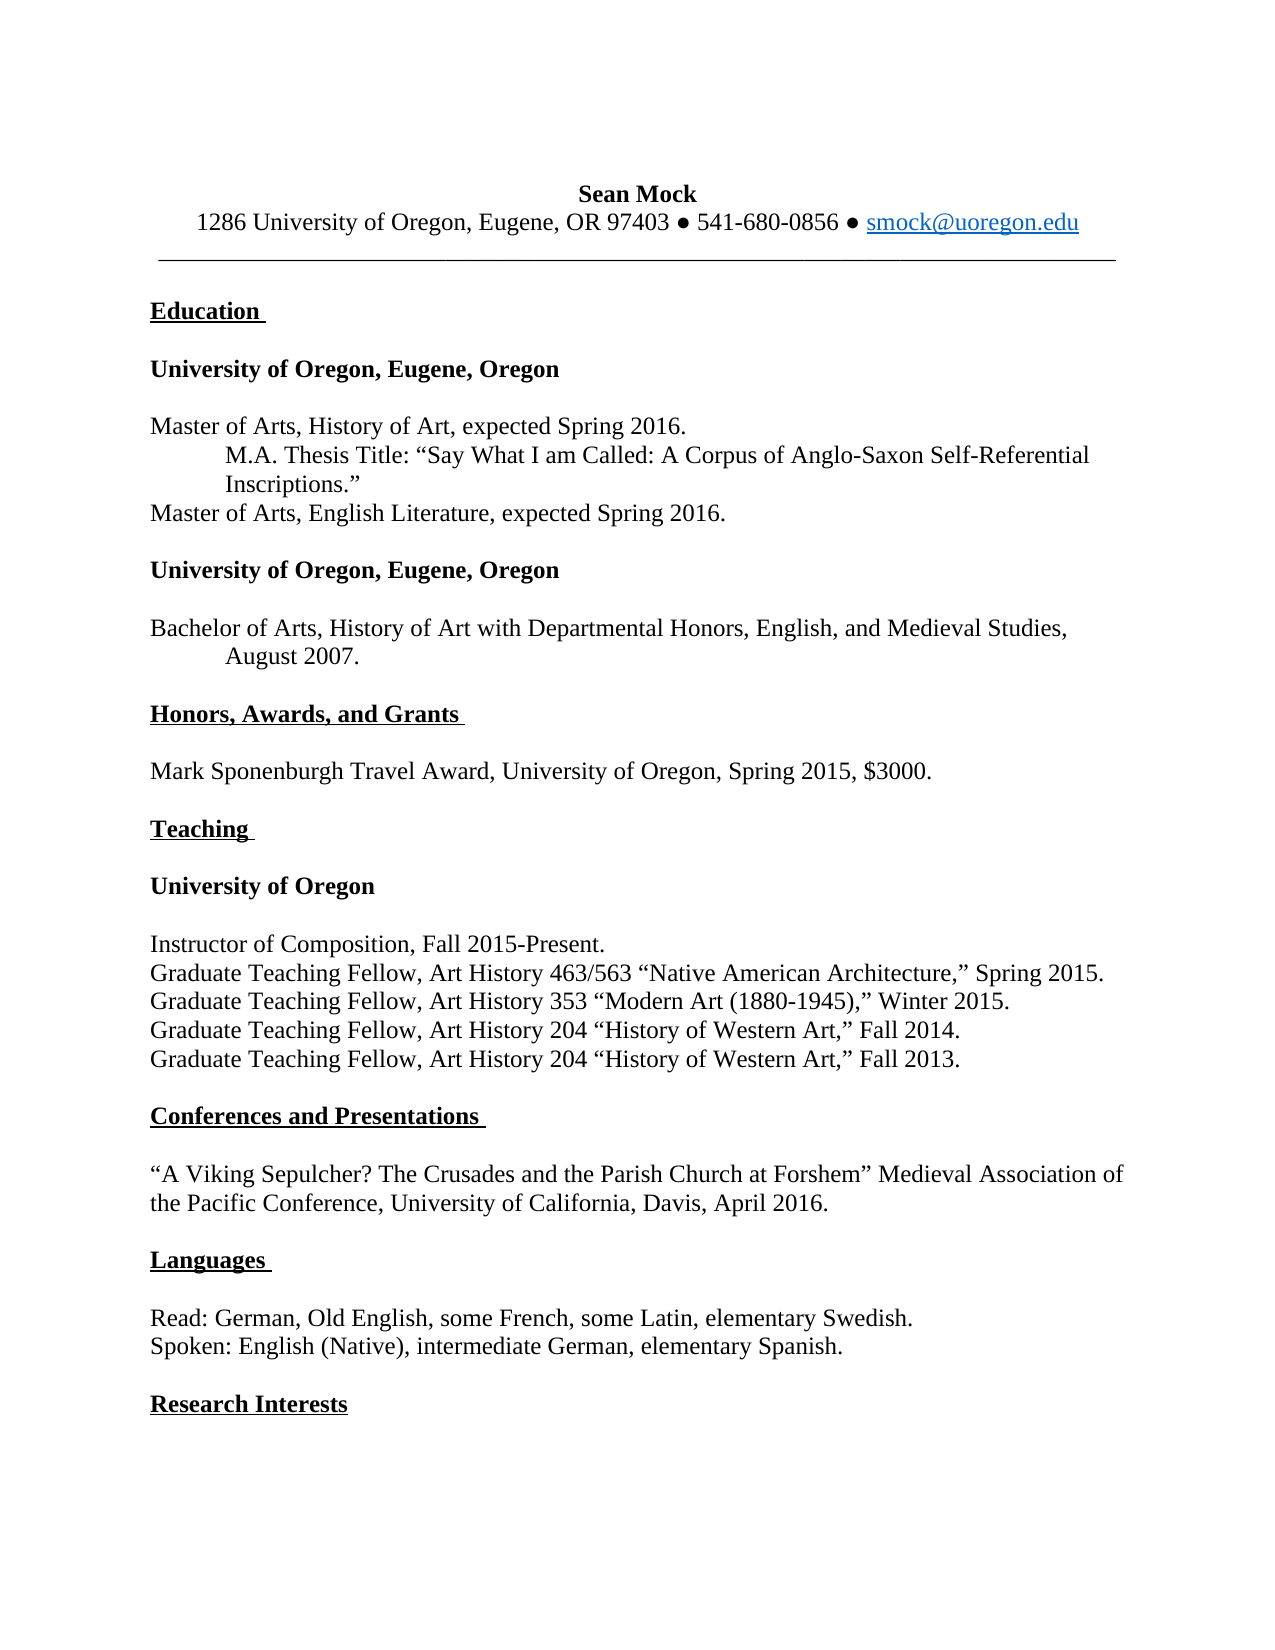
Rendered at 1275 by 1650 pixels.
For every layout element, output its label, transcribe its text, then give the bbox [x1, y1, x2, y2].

text Master of Arts, History of Art, expected Spring 2016. [150, 411, 1125, 440]
text Master of Arts, English Literature, expected Spring 2016. [150, 498, 1125, 526]
text University of Oregon [150, 871, 1125, 900]
text University of Oregon, Eugene, Oregon [150, 555, 1125, 584]
text August 2007. [150, 641, 1125, 670]
text Graduate Teaching Fellow, Art History 463/563 “Native American Architecture,” Spring 2015. [150, 958, 1125, 986]
text Education [150, 296, 1125, 325]
text M.A. Thesis Title: “Say What I am Called: A Corpus of Anglo-Saxon Self-Referential Inscriptions.” [225, 440, 1125, 498]
text Research Interests [150, 1389, 1125, 1418]
text ________________________________________________________________________________ [150, 236, 1125, 264]
text Bachelor of Arts, History of Art with Departmental Honors, English, and Medieval Studies, [150, 613, 1125, 641]
text Spoken: English (Native), intermediate German, elementary Spanish. [150, 1331, 1125, 1360]
text Teaching [150, 814, 1125, 843]
text 1286 University of Oregon, Eugene, OR 97403 ● 541-680-0856 ● smock@uoregon.edu [150, 207, 1125, 236]
text Instructor of Composition, Fall 2015-Present. [150, 929, 1125, 958]
text Conferences and Presentations [150, 1101, 1125, 1130]
text Languages [150, 1245, 1125, 1274]
text Graduate Teaching Fellow, Art History 204 “History of Western Art,” Fall 2014. [150, 1015, 1125, 1044]
text Graduate Teaching Fellow, Art History 204 “History of Western Art,” Fall 2013. [150, 1044, 1125, 1073]
text University of Oregon, Eugene, Oregon [150, 354, 1125, 383]
text “A Viking Sepulcher? The Crusades and the Parish Church at Forshem” Medieval Association of the Pacific Conference, University of California, Davis, April 2016. [150, 1159, 1125, 1216]
text Read: German, Old English, some French, some Latin, elementary Swedish. [150, 1303, 1125, 1331]
text Honors, Awards, and Grants [150, 699, 1125, 728]
text Mark Sponenburgh Travel Award, University of Oregon, Spring 2015, $3000. [150, 756, 1125, 785]
text Sean Mock [150, 179, 1125, 207]
text Graduate Teaching Fellow, Art History 353 “Modern Art (1880-1945),” Winter 2015. [150, 986, 1125, 1015]
